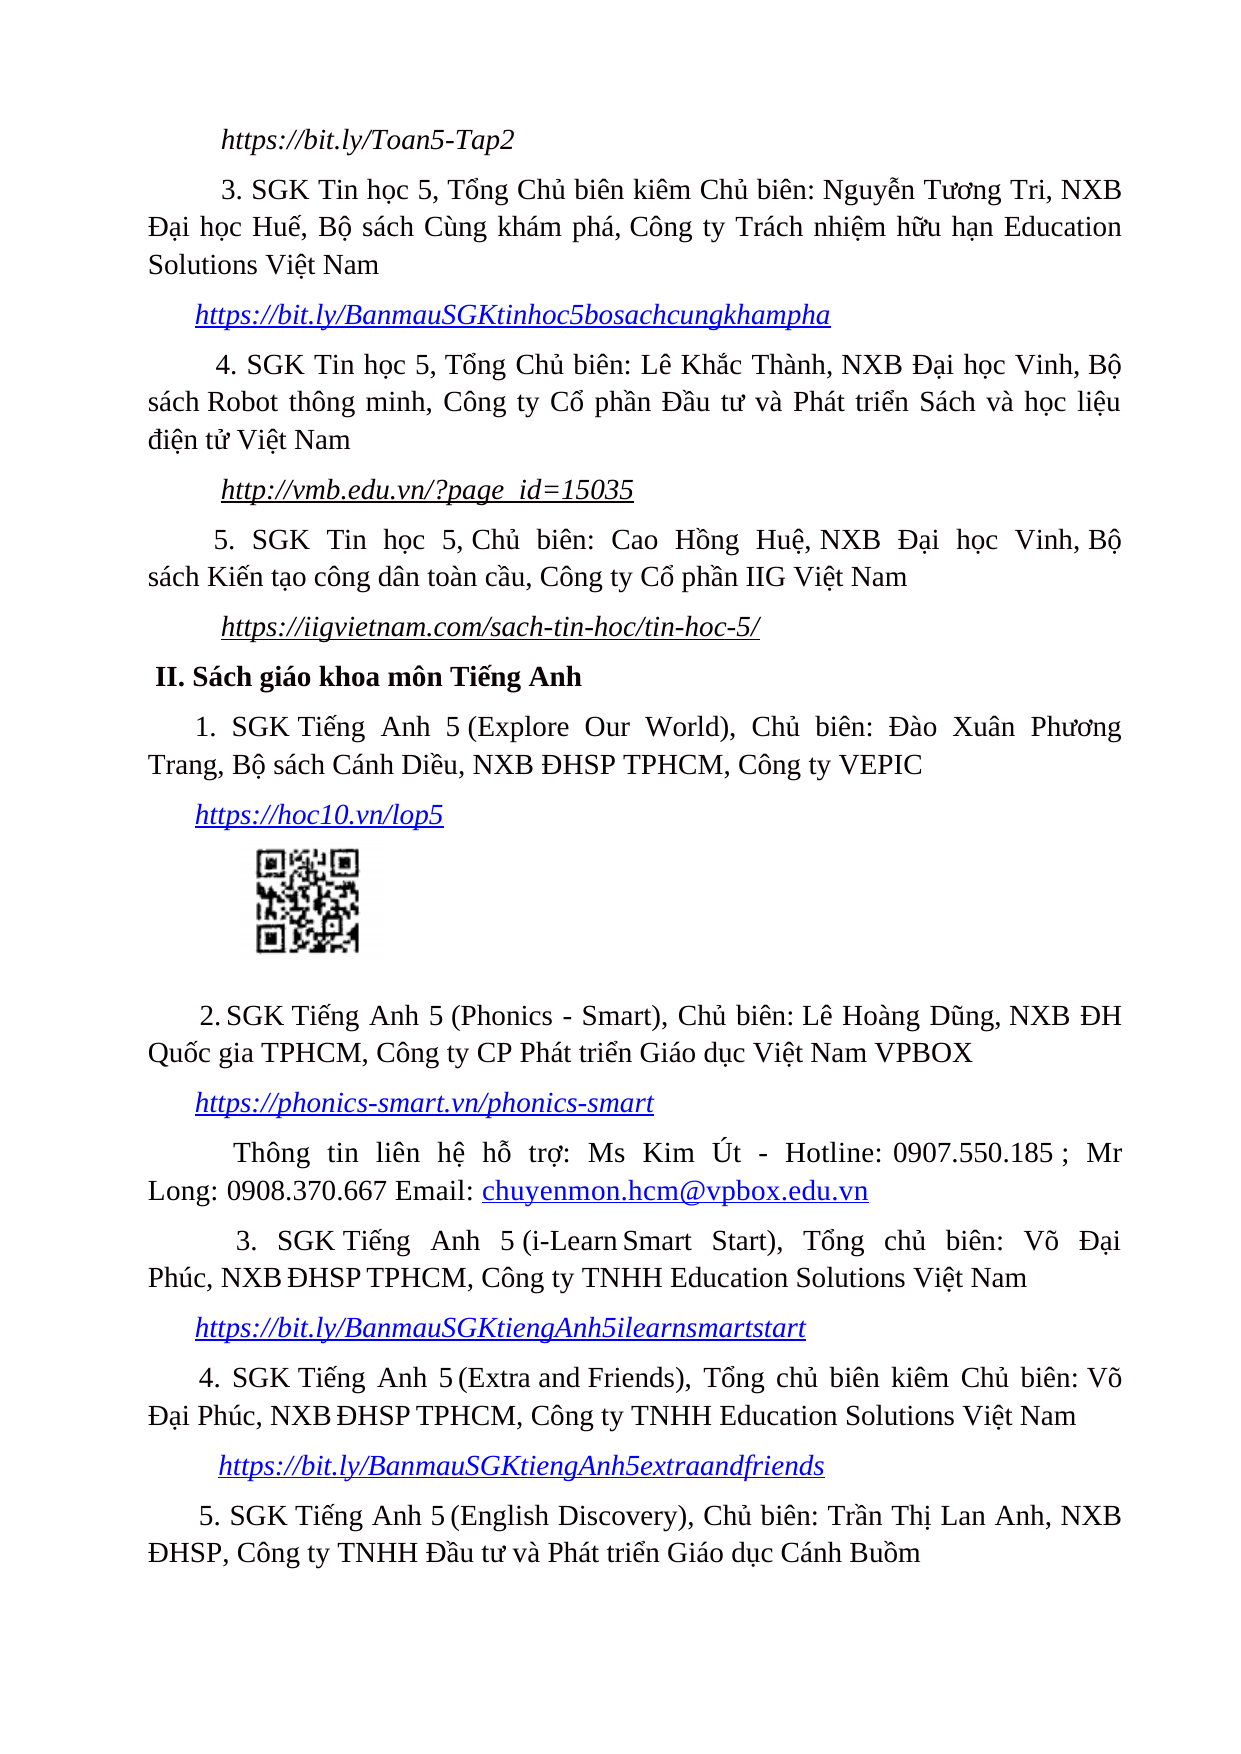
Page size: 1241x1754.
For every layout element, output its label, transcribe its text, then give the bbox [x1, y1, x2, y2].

text 5. SGK Tin học 5, Chủ biên: Cao Hồng Huệ, NXB Đại học Vinh, Bộ sách Kiến tạo công dân toàn cầu, Công ty Cổ phần IIG Việt Nam [148, 518, 1122, 593]
text https://bit.ly/BanmauSGKtinhoc5bosachcungkhampha [148, 293, 1122, 331]
text 5. SGK Tiếng Anh 5 (English Discovery), Chủ biên: Trần Thị Lan Anh, NXB ĐHSP, Công ty TNHH Đầu tư và Phát triển Giáo dục Cánh Buồm [148, 1494, 1122, 1569]
text 3. SGK Tiếng Anh 5 (i-Learn Smart Start), Tổng chủ biên: Võ Đại Phúc, NXB ĐHSP TPHCM, Công ty TNHH Education Solutions Việt Nam [148, 1219, 1122, 1294]
text https://bit.ly/BanmauSGKtiengAnh5extraandfriends [148, 1444, 1122, 1481]
text https://bit.ly/BanmauSGKtiengAnh5ilearnsmartstart [148, 1306, 1122, 1344]
text Thông tin liên hệ hỗ trợ: Ms Kim Út - Hotline: 0907.550.185 ; Mr Long: 0908.370.667 Email: chuyenmon.hcm@vpbox.edu.vn [148, 1131, 1122, 1206]
text https://bit.ly/Toan5-Tap2 [148, 118, 1122, 156]
text 2. SGK Tiếng Anh 5 (Phonics - Smart), Chủ biên: Lê Hoàng Dũng, NXB ĐH Quốc gia TPHCM, Công ty CP Phát triển Giáo dục Việt Nam VPBOX [148, 994, 1122, 1069]
text https://phonics-smart.vn/phonics-smart [148, 1081, 1122, 1119]
text 4. SGK Tin học 5, Tổng Chủ biên: Lê Khắc Thành, NXB Đại học Vinh, Bộ sách Robot thông minh, Công ty Cổ phần Đầu tư và Phát triển Sách và học liệu điện tử Việt Nam [148, 343, 1122, 456]
picture [241, 843, 384, 964]
text 3. SGK Tin học 5, Tổng Chủ biên kiêm Chủ biên: Nguyễn Tương Tri, NXB Đại học Huế, Bộ sách Cùng khám phá, Công ty Trách nhiệm hữu hạn Education Solutions Việt Nam [148, 168, 1122, 281]
text 4. SGK Tiếng Anh 5 (Extra and Friends), Tổng chủ biên kiêm Chủ biên: Võ Đại Phúc, NXB ĐHSP TPHCM, Công ty TNHH Education Solutions Việt Nam [148, 1356, 1122, 1431]
text http://vmb.edu.vn/?page_id=15035 [148, 468, 1122, 506]
text II. Sách giáo khoa môn Tiếng Anh [148, 656, 1122, 693]
text https://hoc10.vn/lop5 [148, 793, 1122, 831]
text 1. SGK Tiếng Anh 5 (Explore Our World), Chủ biên: Đào Xuân Phương Trang, Bộ sách Cánh Diều, NXB ĐHSP TPHCM, Công ty VEPIC [148, 706, 1122, 781]
text https://iigvietnam.com/sach-tin-hoc/tin-hoc-5/ [148, 606, 1122, 643]
